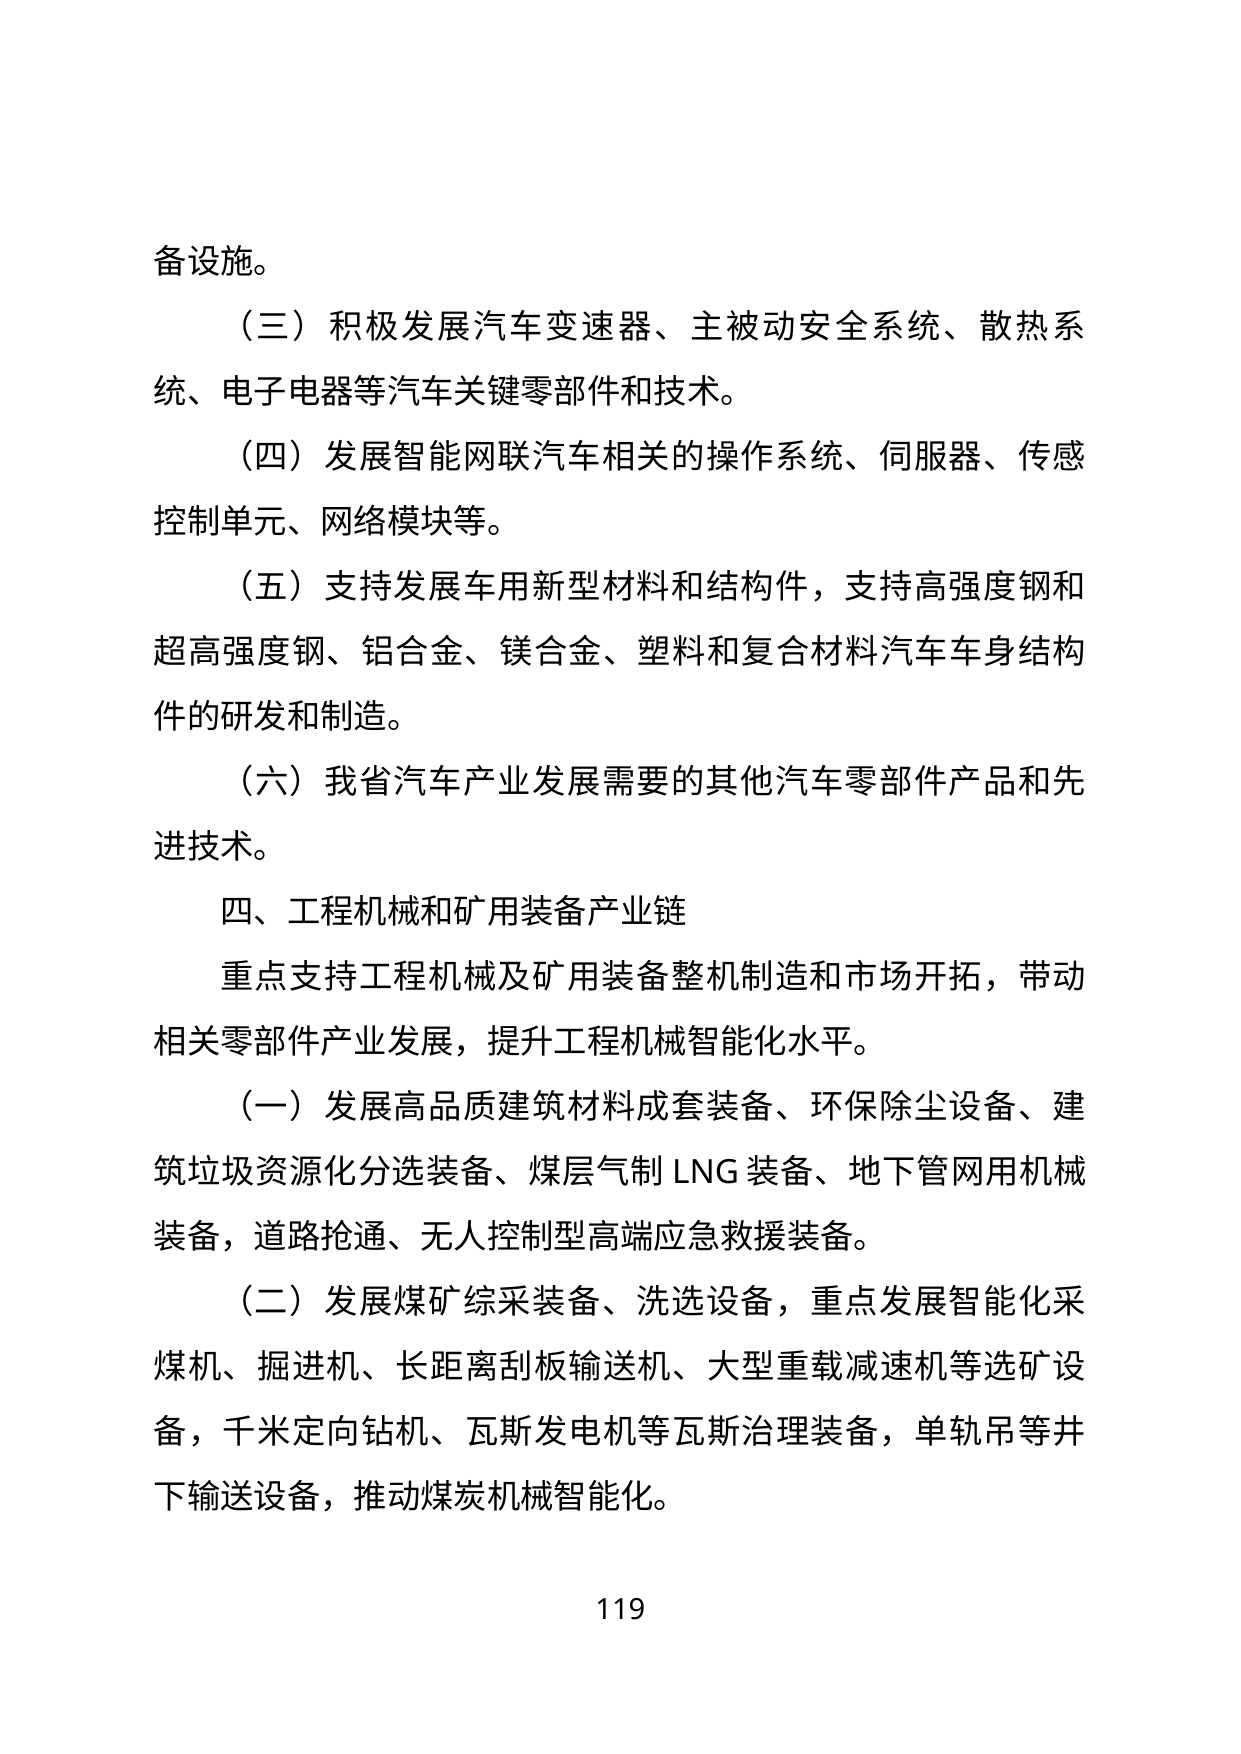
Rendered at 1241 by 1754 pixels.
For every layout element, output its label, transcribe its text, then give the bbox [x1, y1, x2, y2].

text （一）发展高品质建筑材料成套装备、环保除尘设备、建筑垃圾资源化分选装备、煤层气制LNG装备、地下管网用机械装备，道路抢通、无人控制型高端应急救援装备。 [153, 1072, 1087, 1267]
text （五）支持发展车用新型材料和结构件，支持高强度钢和超高强度钢、铝合金、镁合金、塑料和复合材料汽车车身结构件的研发和制造。 [153, 552, 1087, 747]
text 重点支持工程机械及矿用装备整机制造和市场开拓，带动相关零部件产业发展，提升工程机械智能化水平。 [153, 942, 1087, 1072]
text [153, 227, 1087, 292]
text 四、工程机械和矿用装备产业链 [153, 877, 1087, 942]
text （三）积极发展汽车变速器、主被动安全系统、散热系统、电子电器等汽车关键零部件和技术。 [153, 292, 1087, 422]
text （六）我省汽车产业发展需要的其他汽车零部件产品和先进技术。 [153, 747, 1087, 877]
text （四）发展智能网联汽车相关的操作系统、伺服器、传感控制单元、网络模块等。 [153, 422, 1087, 552]
text （二）发展煤矿综采装备、洗选设备，重点发展智能化采煤机、掘进机、长距离刮板输送机、大型重载减速机等选矿设备，千米定向钻机、瓦斯发电机等瓦斯治理装备，单轨吊等井下输送设备，推动煤炭机械智能化。 [153, 1267, 1087, 1527]
